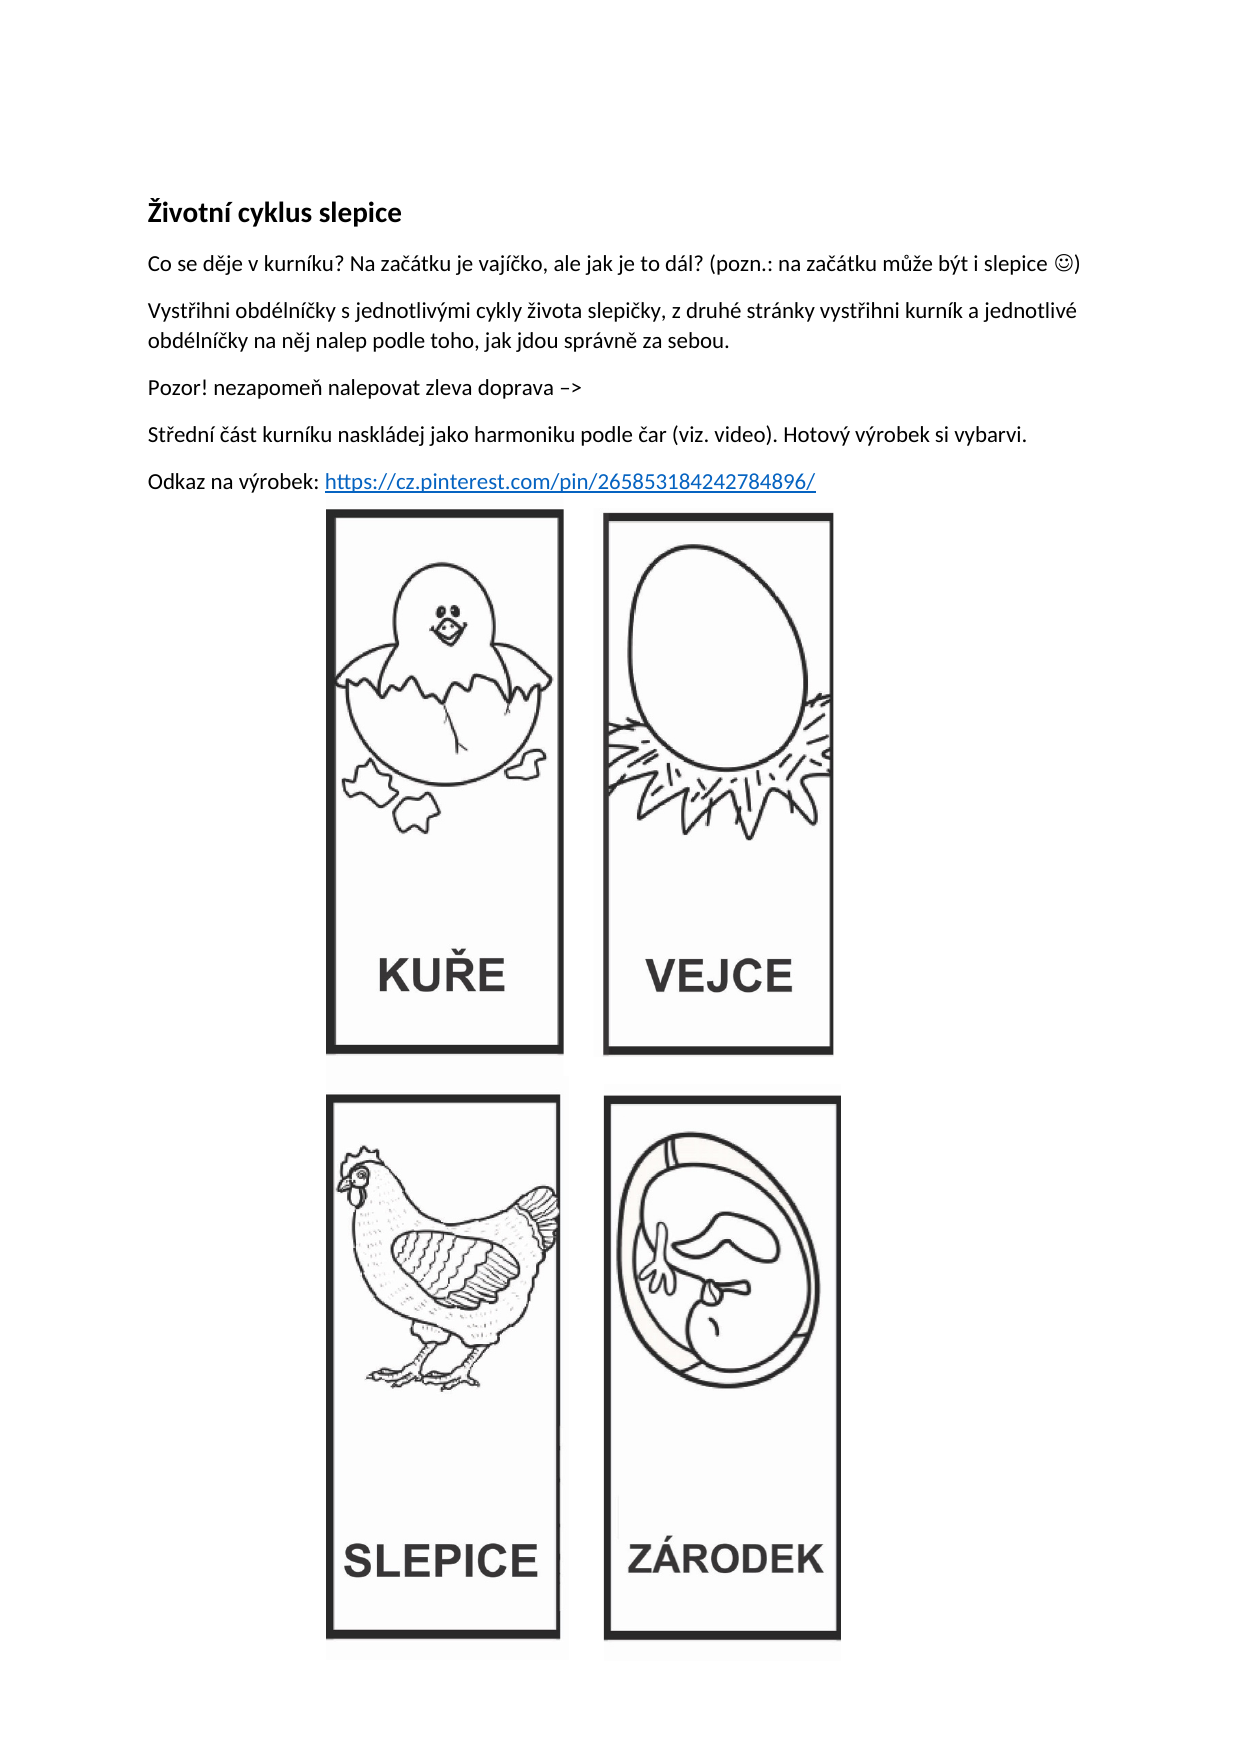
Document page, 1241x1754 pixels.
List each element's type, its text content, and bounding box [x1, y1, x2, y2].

picture [593, 508, 834, 1057]
text Vystřihni obdélníčky s jednotlivými cykly života slepičky, z druhé stránky vystřihni kurník a jednotlivé obdélníčky na něj nalep podle toho, jak jdou správně za sebou. [148, 296, 1093, 355]
picture [326, 496, 569, 1660]
picture [603, 1084, 841, 1661]
text Odkaz na výrobek: https://cz.pinterest.com/pin/265853184242784896/ [148, 467, 1093, 495]
text Co se děje v kurníku? Na začátku je vajíčko, ale jak je to dál? (pozn.: na začátku může být i slepice ) [148, 249, 1093, 278]
text Životní cyklus slepice [148, 194, 1093, 230]
text Pozor! nezapomeň nalepovat zleva doprava –> [148, 373, 1093, 402]
text Střední část kurníku naskládej jako harmoniku podle čar (viz. video). Hotový výrobek si vybarvi. [148, 420, 1093, 448]
